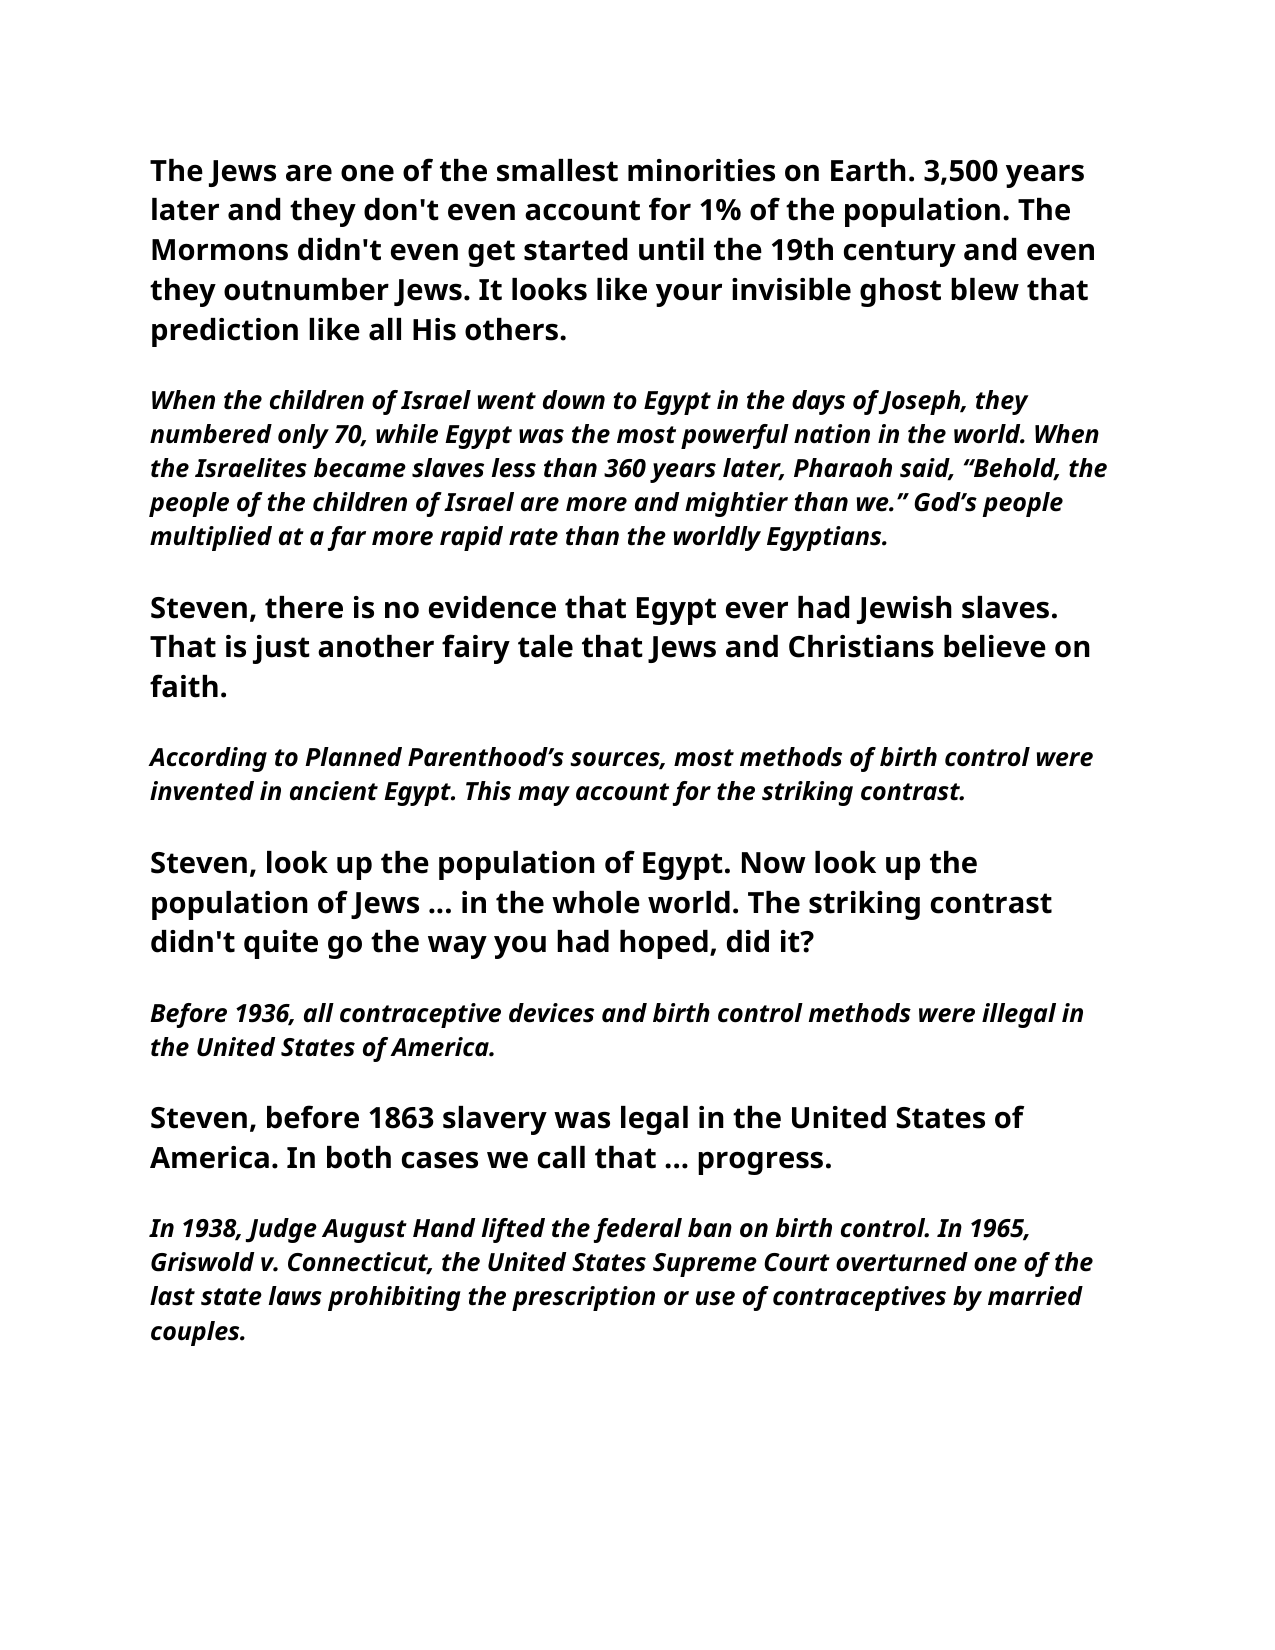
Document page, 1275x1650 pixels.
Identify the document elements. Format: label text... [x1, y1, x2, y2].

text Steven, look up the population of Egypt. Now look up the population of Jews ... in the whole world. The striking contrast didn't quite go the way you had hoped, did it? [150, 842, 1125, 961]
text Steven, before 1863 slavery was legal in the United States of America. In both cases we call that ... progress. [150, 1097, 1125, 1177]
text According to Planned Parenthood’s sources, most methods of birth control were invented in ancient Egypt. This may account for the striking contrast. [150, 740, 1125, 808]
text Steven, there is no evidence that Egypt ever had Jewish slaves. That is just another fairy tale that Jews and Christians believe on faith. [150, 587, 1125, 706]
text When the children of Israel went down to Egypt in the days of Joseph, they numbered only 70, while Egypt was the most powerful nation in the world. When the Israelites became slaves less than 360 years later, Pharaoh said, “Behold, the people of the children of Israel are more and mightier than we.” God’s people multiplied at a far more rapid rate than the worldly Egyptians. [150, 382, 1125, 553]
text The Jews are one of the smallest minorities on Earth. 3,500 years later and they don't even account for 1% of the population. The Mormons didn't even get started until the 19th century and even they outnumber Jews. It looks like your invisible ghost blew that prediction like all His others. [150, 150, 1125, 348]
text In 1938, Judge August Hand lifted the federal ban on birth control. In 1965, Griswold v. Connecticut, the United States Supreme Court overturned one of the last state laws prohibiting the prescription or use of contraceptives by married couples. [150, 1211, 1125, 1347]
text Before 1936, all contraceptive devices and birth control methods were illegal in the United States of America. [150, 995, 1125, 1063]
